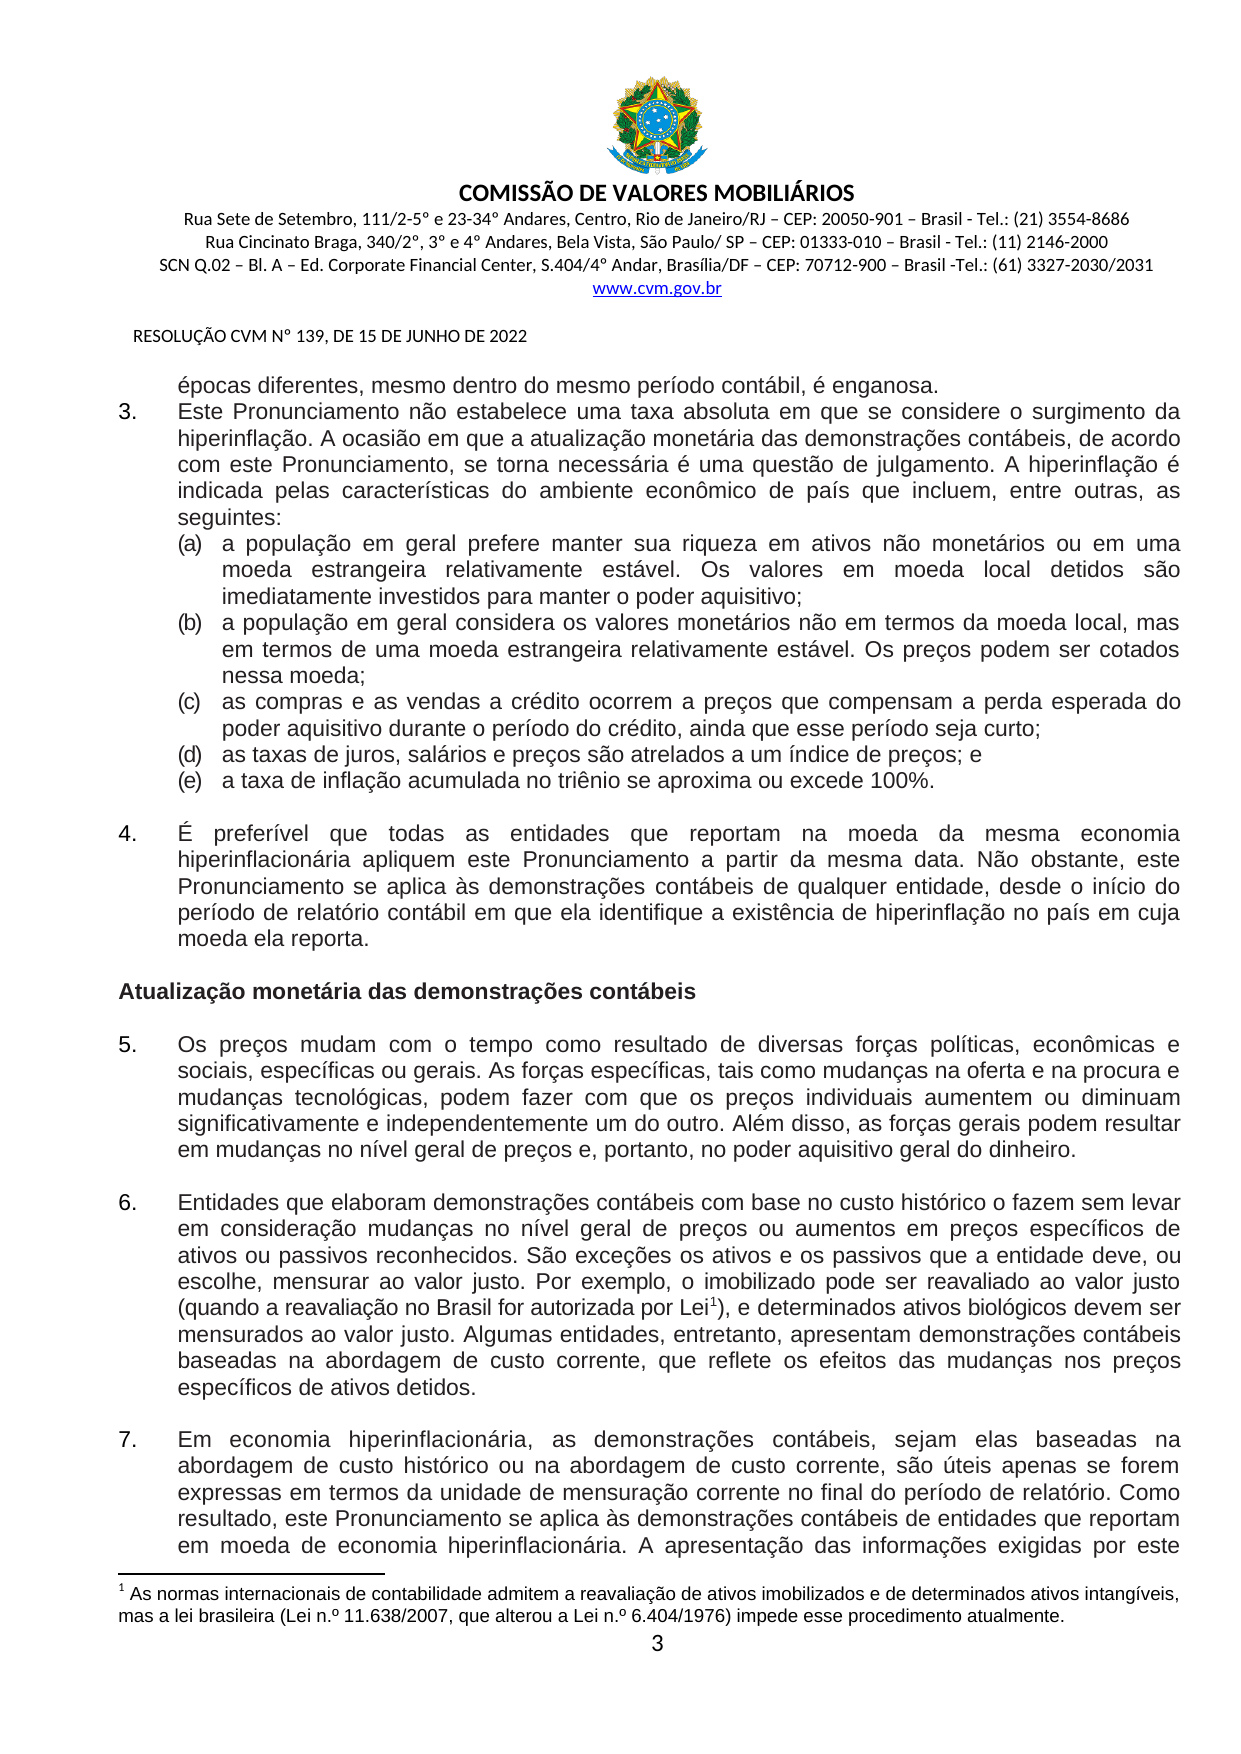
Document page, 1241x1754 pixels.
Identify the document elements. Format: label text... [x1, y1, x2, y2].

text Atualização monetária das demonstrações contábeis [118, 978, 1181, 1004]
list a população em geral considera os valores monetários não em termos da moeda local, mas em termos de uma moeda estrangeira relativamente estável. Os preços podem ser cotados nessa moeda; [177, 609, 1181, 688]
list Este Pronunciamento não estabelece uma taxa absoluta em que se considere o surgimento da hiperinflação. A ocasião em que a atualização monetária das demonstrações contábeis, de acordo com este Pronunciamento, se torna necessária é uma questão de julgamento. A hiperinflação é indicada pelas características do ambiente econômico de país que incluem, entre outras, as seguintes: [118, 398, 1181, 530]
list Entidades que elaboram demonstrações contábeis com base no custo histórico o fazem sem levar em consideração mudanças no nível geral de preços ou aumentos em preços específicos de ativos ou passivos reconhecidos. São exceções os ativos e os passivos que a entidade deve, ou escolhe, mensurar ao valor justo. Por exemplo, o imobilizado pode ser reavaliado ao valor justo (quando a reavaliação no Brasil for autorizada por Lei), e determinados ativos biológicos devem ser mensurados ao valor justo. Algumas entidades, entretanto, apresentam demonstrações contábeis baseadas na abordagem de custo corrente, que reflete os efeitos das mudanças nos preços específicos de ativos detidos. [118, 1189, 1181, 1400]
list a taxa de inflação acumulada no triênio se aproxima ou excede 100%. [177, 767, 1181, 794]
picture [603, 73, 711, 177]
list Os preços mudam com o tempo como resultado de diversas forças políticas, econômicas e sociais, específicas ou gerais. As forças específicas, tais como mudanças na oferta e na procura e mudanças tecnológicas, podem fazer com que os preços individuais aumentem ou diminuam significativamente e independentemente um do outro. Além disso, as forças gerais podem resultar em mudanças no nível geral de preços e, portanto, no poder aquisitivo geral do dinheiro. [118, 1031, 1181, 1163]
list a população em geral prefere manter sua riqueza em ativos não monetários ou em uma moeda estrangeira relativamente estável. Os valores em moeda local detidos são imediatamente investidos para manter o poder aquisitivo; [177, 530, 1181, 609]
list as taxas de juros, salários e preços são atrelados a um índice de preços; e [177, 741, 1181, 767]
list É preferível que todas as entidades que reportam na moeda da mesma economia hiperinflacionária apliquem este Pronunciamento a partir da mesma data. Não obstante, este Pronunciamento se aplica às demonstrações contábeis de qualquer entidade, desde o início do período de relatório contábil em que ela identifique a existência de hiperinflação no país em cuja moeda ela reporta. [118, 820, 1181, 952]
list as compras e as vendas a crédito ocorrem a preços que compensam a perda esperada do poder aquisitivo durante o período do crédito, ainda que esse período seja curto; [177, 688, 1181, 741]
